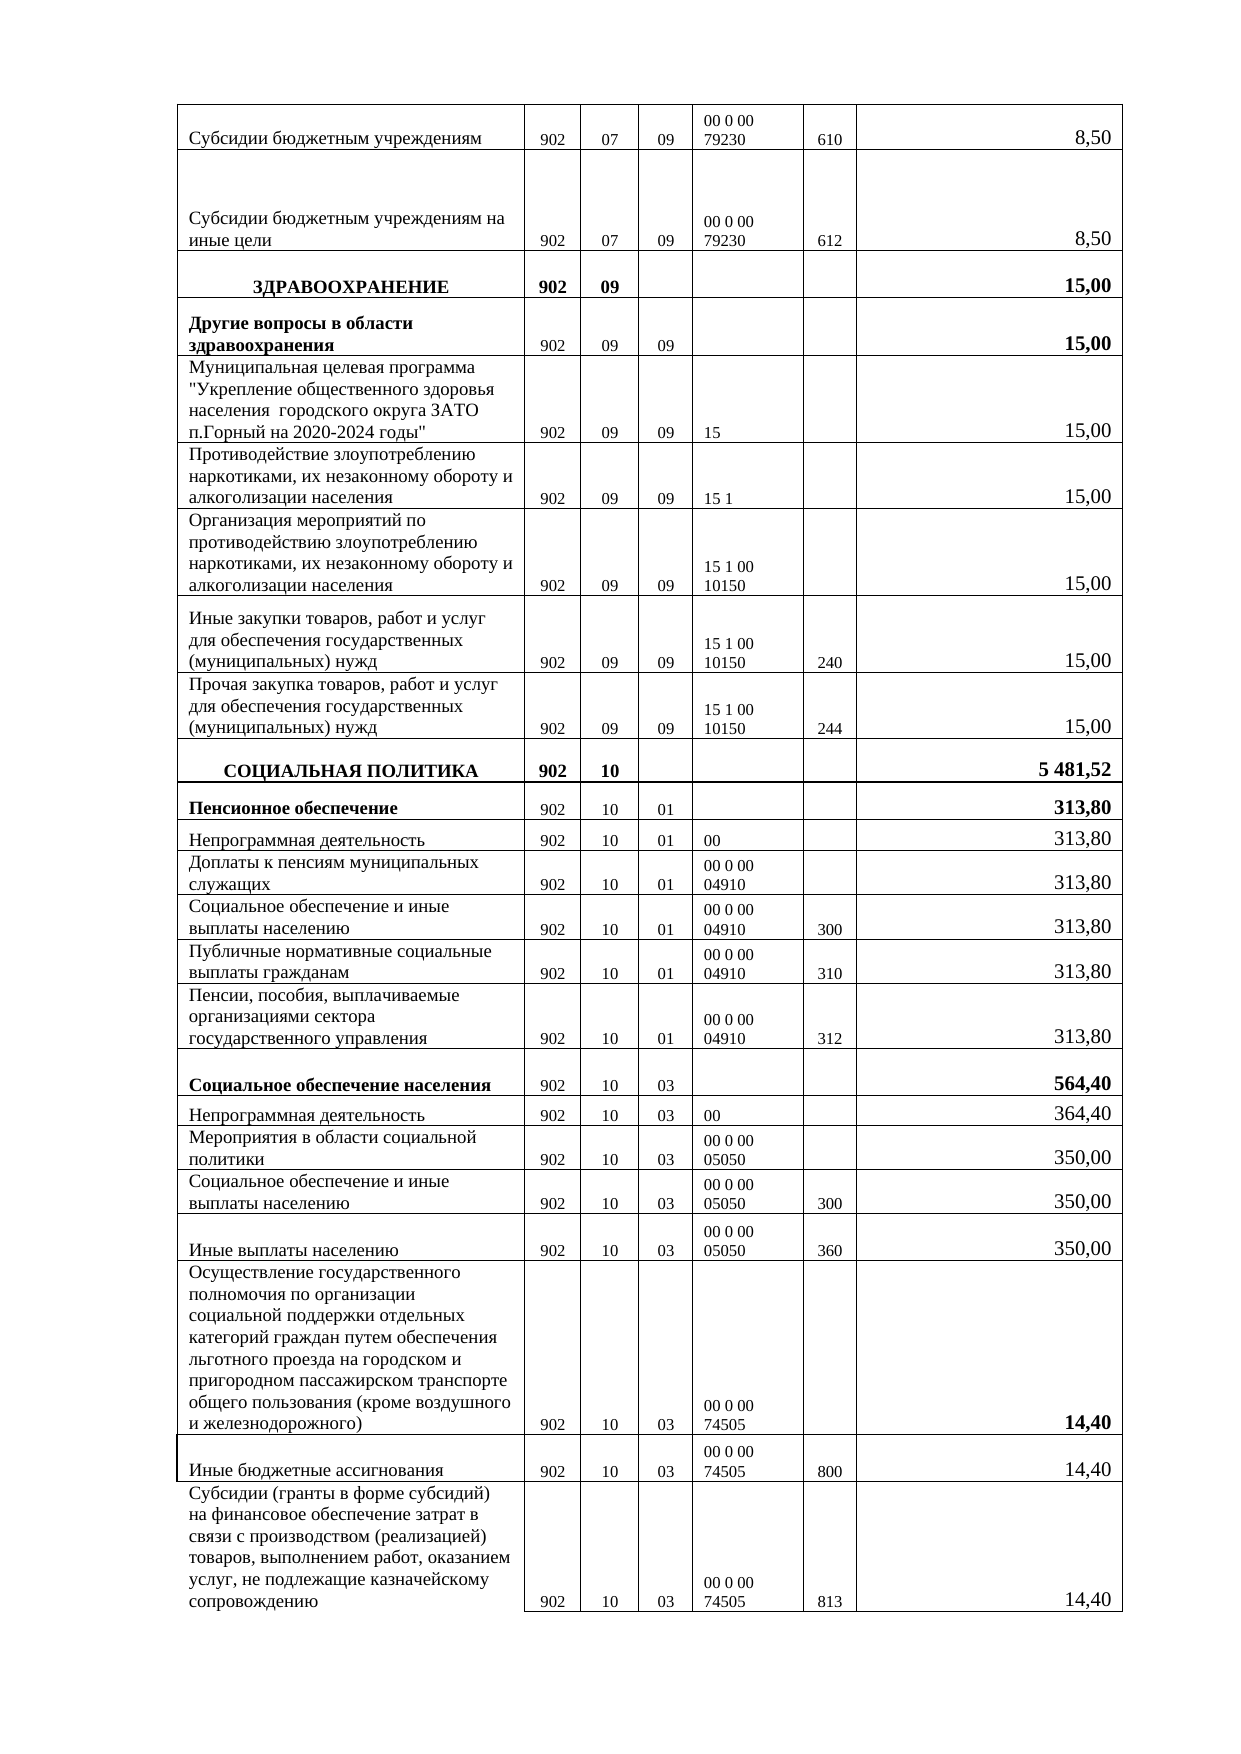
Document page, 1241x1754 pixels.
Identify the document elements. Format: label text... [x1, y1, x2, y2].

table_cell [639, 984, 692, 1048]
table_cell 09 [581, 673, 638, 738]
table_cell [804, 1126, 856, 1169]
table_cell 09 [639, 509, 692, 595]
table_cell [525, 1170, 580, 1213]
table_cell Субсидии бюджетным учреждениям [178, 105, 524, 149]
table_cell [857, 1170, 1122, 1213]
table_cell 10 [581, 820, 638, 850]
table_cell 00 0 00 79230 [693, 105, 803, 149]
table_cell Противодействие злоупотреблению наркотиками, их незаконному обороту и алкоголизации населения [178, 443, 524, 508]
table_cell 09 [581, 298, 638, 355]
table_cell 00 0 00 04910 [693, 940, 803, 983]
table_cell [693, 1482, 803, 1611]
table_cell 902 [525, 150, 580, 250]
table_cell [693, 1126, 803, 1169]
table_cell 00 0 00 04910 [693, 895, 803, 938]
table_cell Иные закупки товаров, работ и услуг для обеспечения государственных (муниципальных) нужд [178, 596, 524, 672]
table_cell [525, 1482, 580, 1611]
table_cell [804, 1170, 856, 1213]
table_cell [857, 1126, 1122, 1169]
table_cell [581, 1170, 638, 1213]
table_cell 09 [639, 150, 692, 250]
table_cell Пенсионное обеспечение [178, 783, 524, 819]
table_cell 8,50 [857, 105, 1122, 149]
table_cell 902 [525, 895, 580, 938]
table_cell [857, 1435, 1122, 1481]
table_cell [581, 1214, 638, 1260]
table_cell 01 [639, 783, 692, 819]
table_cell Социальное обеспечение и иные выплаты населению [178, 895, 524, 938]
table_cell [804, 509, 856, 595]
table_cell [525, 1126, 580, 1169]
table_cell 15 [693, 356, 803, 442]
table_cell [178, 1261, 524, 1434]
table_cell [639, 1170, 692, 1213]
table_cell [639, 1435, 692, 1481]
table_cell Непрограммная деятельность [178, 820, 524, 850]
table_cell СОЦИАЛЬНАЯ ПОЛИТИКА [178, 739, 524, 781]
table_cell 09 [581, 356, 638, 442]
table_cell [693, 739, 803, 781]
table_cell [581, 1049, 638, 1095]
table_cell [804, 783, 856, 819]
table_cell 15,00 [857, 596, 1122, 672]
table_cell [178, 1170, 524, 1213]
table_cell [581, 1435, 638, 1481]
table_cell 300 [804, 895, 856, 938]
table_cell 15,00 [857, 251, 1122, 297]
table_cell 00 0 00 79230 [693, 150, 803, 250]
table_cell 902 [525, 940, 580, 983]
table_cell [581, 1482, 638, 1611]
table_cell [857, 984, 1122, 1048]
table_cell 8,50 [857, 150, 1122, 250]
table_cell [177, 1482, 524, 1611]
table_cell 902 [525, 673, 580, 738]
table_cell 240 [804, 596, 856, 672]
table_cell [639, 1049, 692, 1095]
table_cell 313,80 [857, 851, 1122, 894]
table_cell 07 [581, 105, 638, 149]
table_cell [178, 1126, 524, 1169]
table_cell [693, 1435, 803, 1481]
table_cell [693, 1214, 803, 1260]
table_cell 15 1 00 10150 [693, 596, 803, 672]
table_cell 902 [525, 820, 580, 850]
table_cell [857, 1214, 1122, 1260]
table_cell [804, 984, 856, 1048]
table_cell 902 [525, 105, 580, 149]
table_cell 902 [525, 739, 580, 781]
table_cell [639, 251, 692, 297]
table_cell 902 [525, 298, 580, 355]
table_cell 01 [639, 851, 692, 894]
table_cell 01 [639, 940, 692, 983]
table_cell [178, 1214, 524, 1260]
table_cell Субсидии бюджетным учреждениям на иные цели [178, 150, 524, 250]
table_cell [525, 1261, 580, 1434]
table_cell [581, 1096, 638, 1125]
table_cell 15 1 00 10150 [693, 509, 803, 595]
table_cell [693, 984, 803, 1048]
table_cell 902 [525, 443, 580, 508]
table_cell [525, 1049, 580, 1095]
table_cell 313,80 [857, 940, 1122, 983]
table_cell 01 [639, 895, 692, 938]
table_cell 15 1 00 10150 [693, 673, 803, 738]
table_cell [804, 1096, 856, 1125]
table_cell 07 [581, 150, 638, 250]
table_cell Муниципальная целевая программа "Укрепление общественного здоровья населения городского округа ЗАТО п.Горный на 2020-2024 годы" [178, 356, 524, 442]
table_cell 09 [581, 509, 638, 595]
table_cell 15,00 [857, 298, 1122, 355]
table_cell [804, 251, 856, 297]
table_cell 00 0 00 04910 [693, 851, 803, 894]
table_cell Доплаты к пенсиям муниципальных служащих [178, 851, 524, 894]
table_cell [693, 251, 803, 297]
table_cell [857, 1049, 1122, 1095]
table_cell 10 [581, 739, 638, 781]
table_cell Пенсии, пособия, выплачиваемые организациями сектора государственного управления [178, 984, 524, 1048]
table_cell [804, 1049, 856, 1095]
table_cell 902 [525, 596, 580, 672]
table_cell 09 [639, 443, 692, 508]
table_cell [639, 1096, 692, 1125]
table_cell 09 [639, 105, 692, 149]
table_cell 09 [639, 356, 692, 442]
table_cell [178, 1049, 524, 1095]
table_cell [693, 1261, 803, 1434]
table_cell 10 [581, 895, 638, 938]
table_cell [693, 298, 803, 355]
table_cell 15,00 [857, 443, 1122, 508]
table_cell 313,80 [857, 820, 1122, 850]
table_cell 01 [639, 820, 692, 850]
table_cell 15,00 [857, 356, 1122, 442]
table_cell [804, 298, 856, 355]
table_cell 10 [581, 851, 638, 894]
table_cell 902 [525, 783, 580, 819]
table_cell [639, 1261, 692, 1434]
table_cell 15 1 [693, 443, 803, 508]
table_cell 310 [804, 940, 856, 983]
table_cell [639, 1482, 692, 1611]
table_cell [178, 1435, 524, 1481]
table_cell 10 [581, 940, 638, 983]
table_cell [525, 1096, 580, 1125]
table_cell 09 [639, 298, 692, 355]
table_cell Организация мероприятий по противодействию злоупотреблению наркотиками, их незаконному обороту и алкоголизации населения [178, 509, 524, 595]
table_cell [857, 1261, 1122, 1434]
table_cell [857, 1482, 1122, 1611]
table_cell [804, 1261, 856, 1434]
table_cell 09 [581, 251, 638, 297]
table_cell Публичные нормативные социальные выплаты гражданам [178, 940, 524, 983]
table_cell 15,00 [857, 509, 1122, 595]
table_cell 5 481,52 [857, 739, 1122, 781]
table_cell 612 [804, 150, 856, 250]
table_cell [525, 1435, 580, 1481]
table_cell Прочая закупка товаров, работ и услуг для обеспечения государственных (муниципальных) нужд [178, 673, 524, 738]
table_cell 313,80 [857, 895, 1122, 938]
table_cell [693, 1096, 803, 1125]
table_cell 313,80 [857, 783, 1122, 819]
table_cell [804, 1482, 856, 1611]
table_cell ЗДРАВООХРАНЕНИЕ [178, 251, 524, 297]
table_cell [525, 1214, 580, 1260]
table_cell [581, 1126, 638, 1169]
table_cell 902 [525, 509, 580, 595]
table_cell [693, 783, 803, 819]
table_cell [804, 820, 856, 850]
table_cell 09 [639, 596, 692, 672]
table_cell 00 [693, 820, 803, 850]
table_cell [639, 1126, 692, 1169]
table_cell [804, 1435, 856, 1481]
table_cell 902 [525, 251, 580, 297]
table_cell [804, 356, 856, 442]
table_cell 610 [804, 105, 856, 149]
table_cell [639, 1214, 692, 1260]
table_cell Другие вопросы в области здравоохранения [178, 298, 524, 355]
table_cell 09 [639, 673, 692, 738]
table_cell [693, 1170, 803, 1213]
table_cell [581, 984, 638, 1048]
table_cell [804, 739, 856, 781]
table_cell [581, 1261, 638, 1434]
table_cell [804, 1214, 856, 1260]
table_cell 15,00 [857, 673, 1122, 738]
table_cell [804, 851, 856, 894]
table_cell 902 [525, 851, 580, 894]
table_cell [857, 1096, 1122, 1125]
table_cell 09 [581, 596, 638, 672]
table_cell 902 [525, 356, 580, 442]
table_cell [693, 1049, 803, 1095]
table_cell 10 [581, 783, 638, 819]
table_cell [639, 739, 692, 781]
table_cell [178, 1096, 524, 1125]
table_cell 902 [525, 984, 580, 1048]
table_cell 09 [581, 443, 638, 508]
table_cell 244 [804, 673, 856, 738]
table_cell [804, 443, 856, 508]
